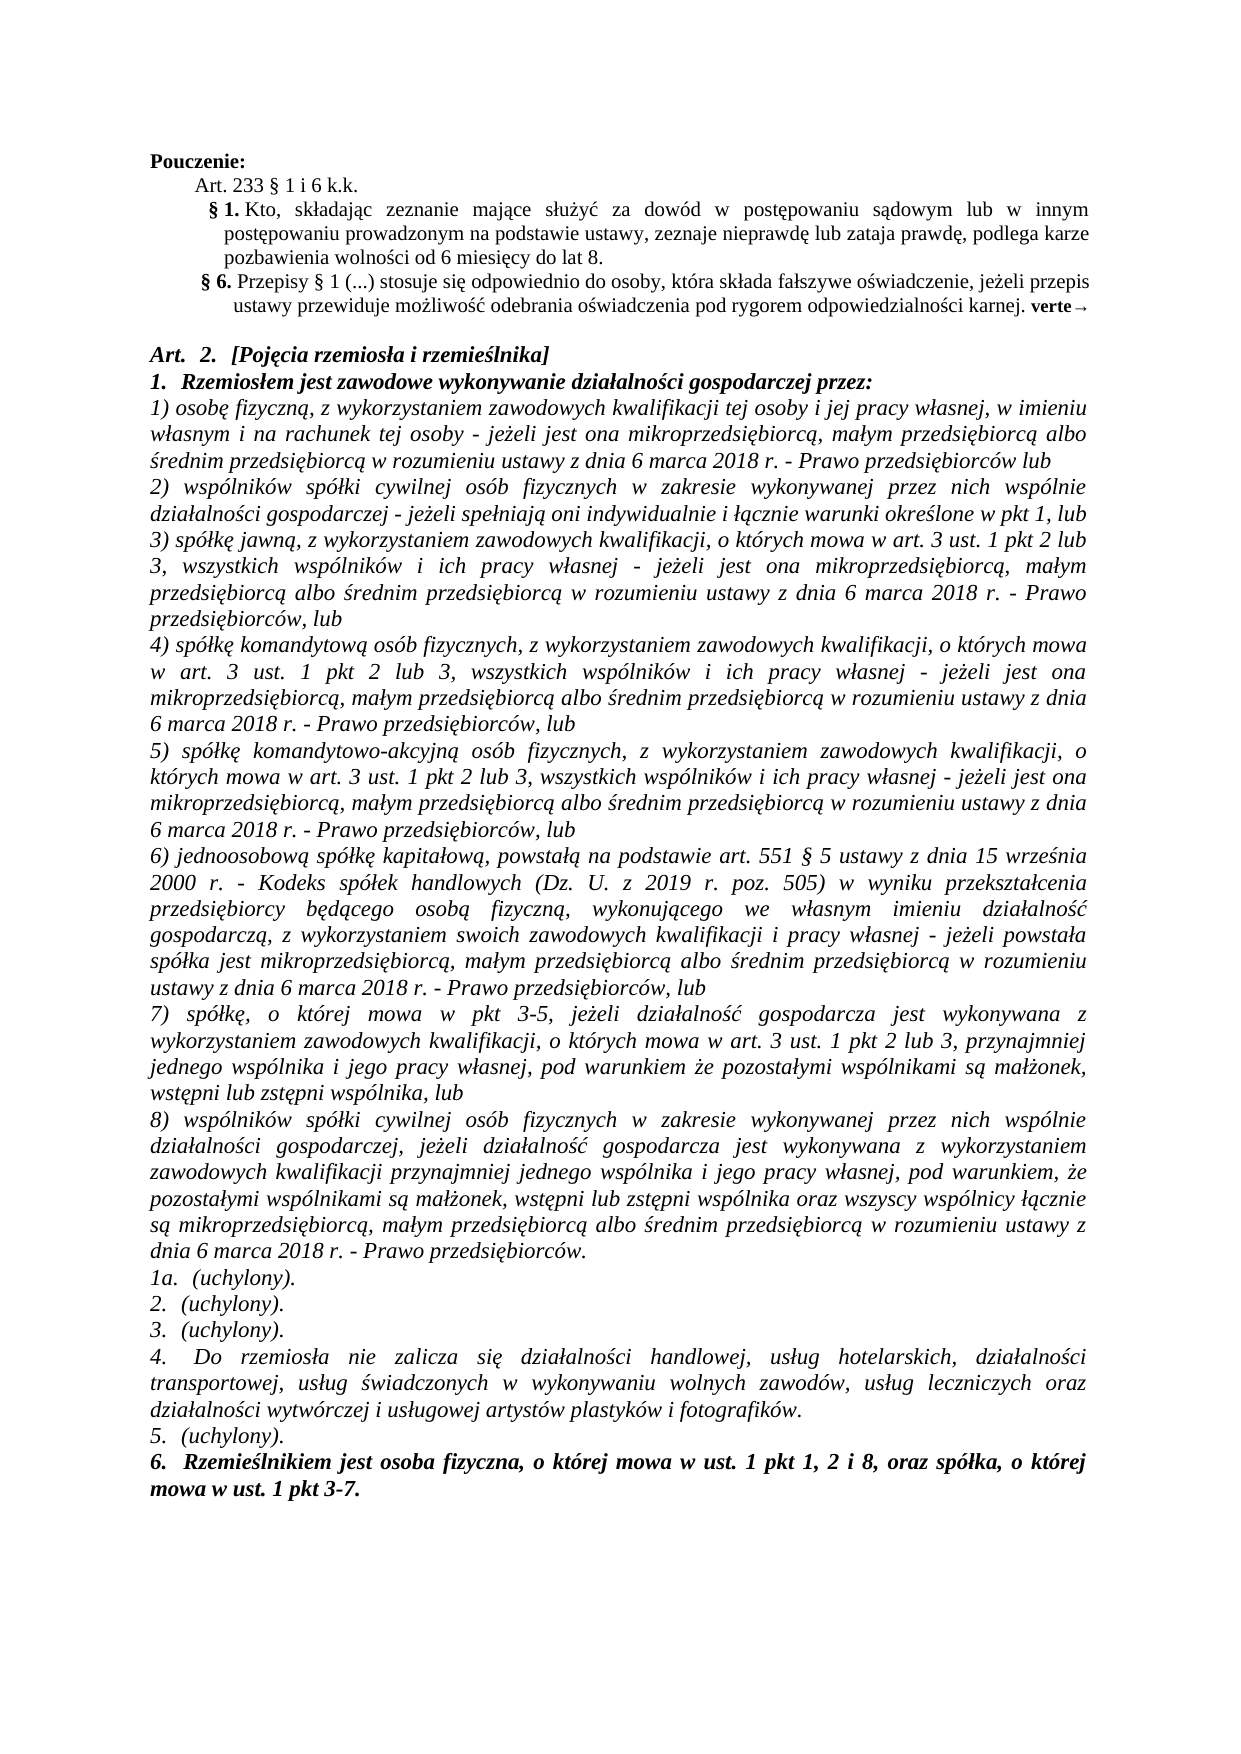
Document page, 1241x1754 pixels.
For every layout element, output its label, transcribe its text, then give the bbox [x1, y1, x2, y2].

text 1a. (uchylony). [150, 1264, 1090, 1290]
text Art. 2. [Pojęcia rzemiosła i rzemieślnika] [150, 341, 1090, 368]
text 2) wspólników spółki cywilnej osób fizycznych w zakresie wykonywanej przez nich wspólnie działalności gospodarczej - jeżeli spełniają oni indywidualnie i łącznie warunki określone w pkt 1, lub [150, 473, 1090, 526]
text 4) spółkę komandytową osób fizycznych, z wykorzystaniem zawodowych kwalifikacji, o których mowa w art. 3 ust. 1 pkt 2 lub 3, wszystkich wspólników i ich pracy własnej - jeżeli jest ona mikroprzedsiębiorcą, małym przedsiębiorcą albo średnim przedsiębiorcą w rozumieniu ustawy z dnia 6 marca 2018 r. - Prawo przedsiębiorców, lub [150, 631, 1090, 737]
text 8) wspólników spółki cywilnej osób fizycznych w zakresie wykonywanej przez nich wspólnie działalności gospodarczej, jeżeli działalność gospodarcza jest wykonywana z wykorzystaniem zawodowych kwalifikacji przynajmniej jednego wspólnika i jego pracy własnej, pod warunkiem, że pozostałymi wspólnikami są małżonek, wstępni lub zstępni wspólnika oraz wszyscy wspólnicy łącznie są mikroprzedsiębiorcą, małym przedsiębiorcą albo średnim przedsiębiorcą w rozumieniu ustawy z dnia 6 marca 2018 r. - Prawo przedsiębiorców. [150, 1106, 1090, 1264]
text 4. Do rzemiosła nie zalicza się działalności handlowej, usług hotelarskich, działalności transportowej, usług świadczonych w wykonywaniu wolnych zawodów, usług leczniczych oraz działalności wytwórczej i usługowej artystów plastyków i fotografików. [150, 1343, 1090, 1422]
text § 1. Kto, składając zeznanie mające służyć za dowód w postępowaniu sądowym lub w innym postępowaniu prowadzonym na podstawie ustawy, zeznaje nieprawdę lub zataja prawdę, podlega karze pozbawienia wolności od 6 miesięcy do lat 8. [194, 197, 1090, 269]
text 6. Rzemieślnikiem jest osoba fizyczna, o której mowa w ust. 1 pkt 1, 2 i 8, oraz spółka, o której mowa w ust. 1 pkt 3-7. [150, 1448, 1090, 1501]
text 5) spółkę komandytowo-akcyjną osób fizycznych, z wykorzystaniem zawodowych kwalifikacji, o których mowa w art. 3 ust. 1 pkt 2 lub 3, wszystkich wspólników i ich pracy własnej - jeżeli jest ona mikroprzedsiębiorcą, małym przedsiębiorcą albo średnim przedsiębiorcą w rozumieniu ustawy z dnia 6 marca 2018 r. - Prawo przedsiębiorców, lub [150, 737, 1090, 842]
text 7) spółkę, o której mowa w pkt 3-5, jeżeli działalność gospodarcza jest wykonywana z wykorzystaniem zawodowych kwalifikacji, o których mowa w art. 3 ust. 1 pkt 2 lub 3, przynajmniej jednego wspólnika i jego pracy własnej, pod warunkiem że pozostałymi wspólnikami są małżonek, wstępni lub zstępni wspólnika, lub [150, 1000, 1090, 1106]
text 3) spółkę jawną, z wykorzystaniem zawodowych kwalifikacji, o których mowa w art. 3 ust. 1 pkt 2 lub 3, wszystkich wspólników i ich pracy własnej - jeżeli jest ona mikroprzedsiębiorcą, małym przedsiębiorcą albo średnim przedsiębiorcą w rozumieniu ustawy z dnia 6 marca 2018 r. - Prawo przedsiębiorców, lub [150, 526, 1090, 631]
text 1) osobę fizyczną, z wykorzystaniem zawodowych kwalifikacji tej osoby i jej pracy własnej, w imieniu własnym i na rachunek tej osoby - jeżeli jest ona mikroprzedsiębiorcą, małym przedsiębiorcą albo średnim przedsiębiorcą w rozumieniu ustawy z dnia 6 marca 2018 r. - Prawo przedsiębiorców lub [150, 394, 1090, 473]
text 2. (uchylony). [150, 1290, 1090, 1317]
text 1. Rzemiosłem jest zawodowe wykonywanie działalności gospodarczej przez: [150, 368, 1090, 394]
text § 6. Przepisy § 1 (...) stosuje się odpowiednio do osoby, która składa fałszywe oświadczenie, jeżeli przepis ustawy przewiduje możliwość odebrania oświadczenia pod rygorem odpowiedzialności karnej. verte→ [150, 269, 1090, 317]
text Art. 233 § 1 i 6 k.k. [150, 173, 1090, 197]
text Pouczenie: [150, 149, 1090, 173]
text 6) jednoosobową spółkę kapitałową, powstałą na podstawie art. 551 § 5 ustawy z dnia 15 września 2000 r. - Kodeks spółek handlowych (Dz. U. z 2019 r. poz. 505) w wyniku przekształcenia przedsiębiorcy będącego osobą fizyczną, wykonującego we własnym imieniu działalność gospodarczą, z wykorzystaniem swoich zawodowych kwalifikacji i pracy własnej - jeżeli powstała spółka jest mikroprzedsiębiorcą, małym przedsiębiorcą albo średnim przedsiębiorcą w rozumieniu ustawy z dnia 6 marca 2018 r. - Prawo przedsiębiorców, lub [150, 842, 1090, 1000]
text 5. (uchylony). [150, 1422, 1090, 1448]
text 3. (uchylony). [150, 1317, 1090, 1343]
